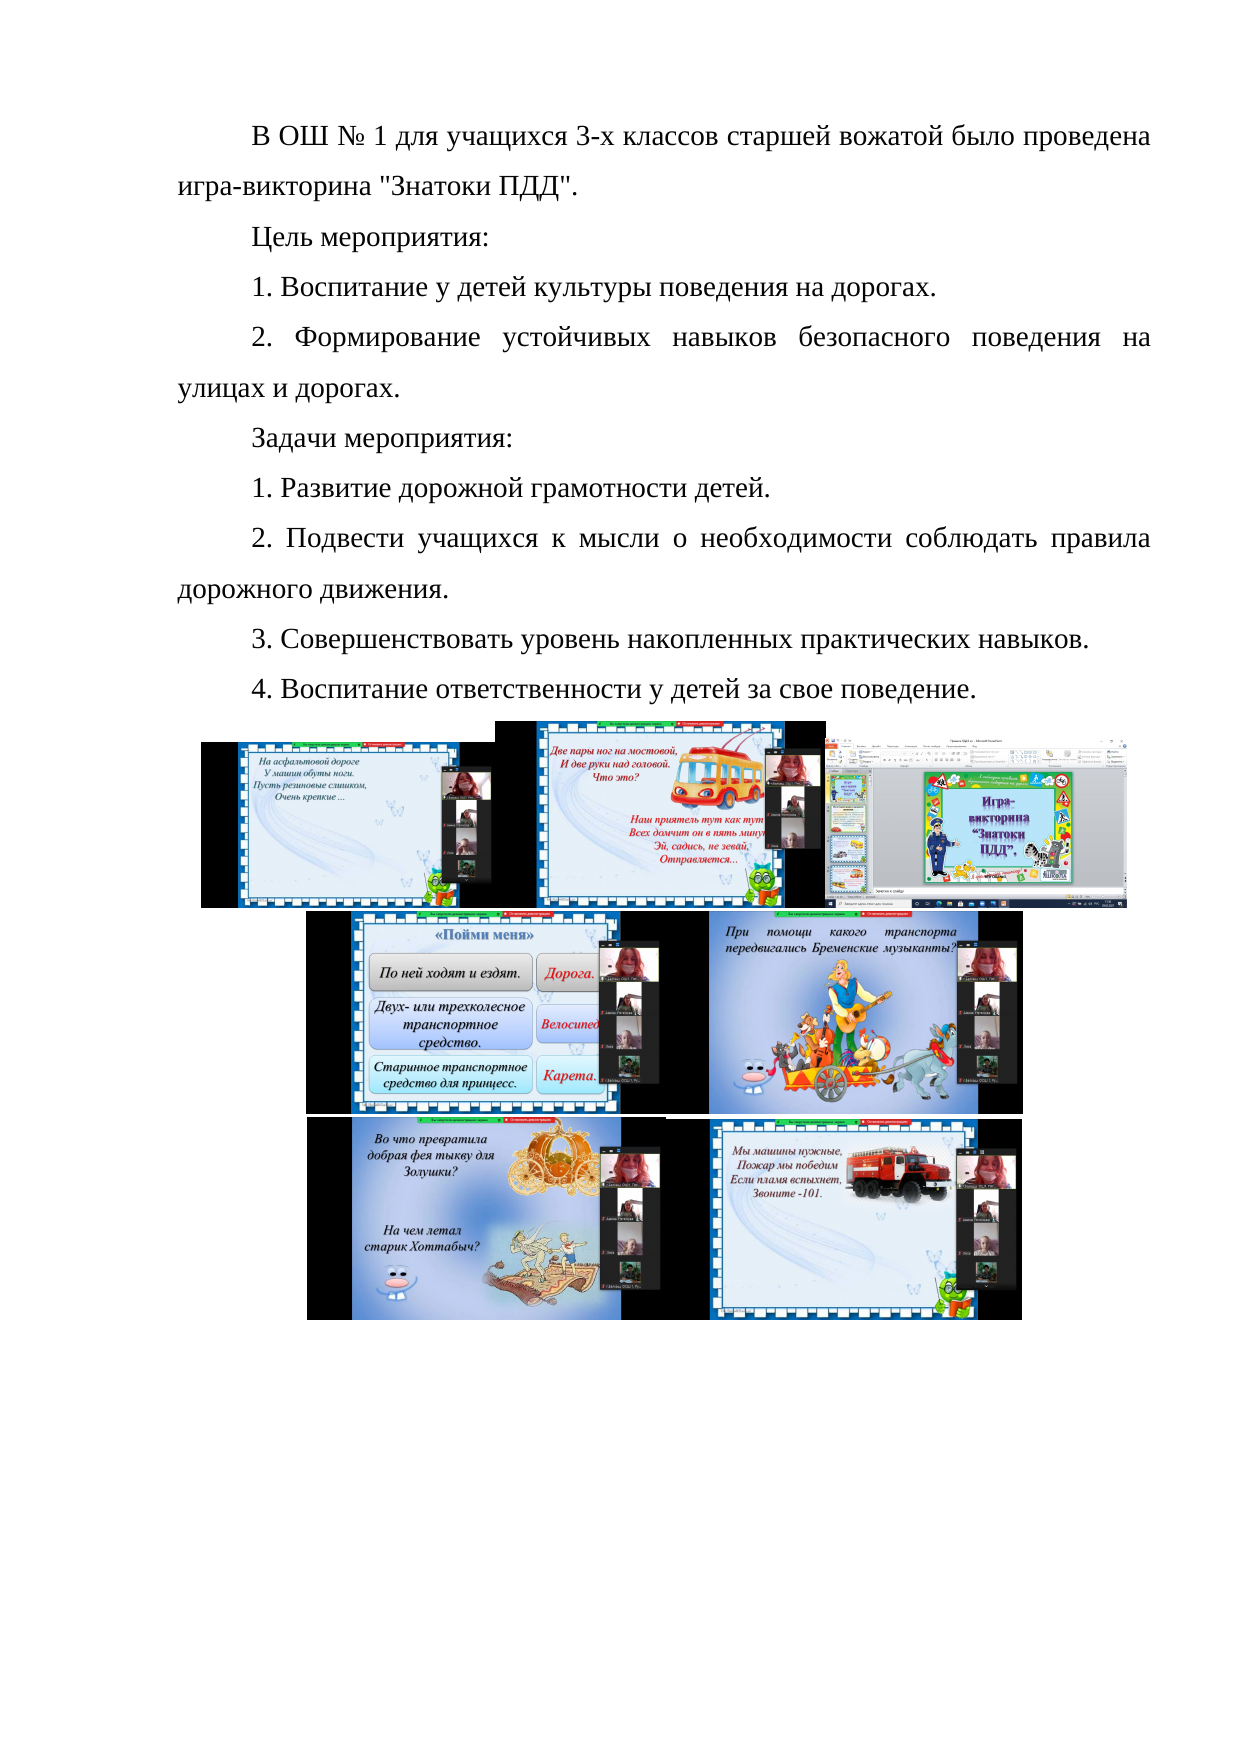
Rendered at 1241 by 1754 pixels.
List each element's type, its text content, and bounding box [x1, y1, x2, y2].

text 2. Формирование устойчивых навыков безопасного поведения на улицах и дорогах. [177, 319, 1152, 403]
text 1. Воспитание у детей культуры поведения на дорогах. [177, 269, 1152, 303]
text 1. Развитие дорожной грамотности детей. [177, 470, 1152, 504]
text 3. Совершенствовать уровень накопленных практических навыков. [177, 621, 1152, 655]
picture [306, 911, 1023, 1114]
text Задачи мероприятия: [177, 420, 1152, 453]
picture [307, 1117, 1022, 1320]
text 2. Подвести учащихся к мысли о необходимости соблюдать правила дорожного движения. [177, 521, 1152, 604]
text 4. Воспитание ответственности у детей за свое поведение. [177, 672, 1152, 705]
text Цель мероприятия: [177, 219, 1152, 252]
picture [201, 721, 1127, 908]
text В ОШ № 1 для учащихся 3-х классов старшей вожатой было проведена игра-викторина "Знатоки ПДД". [177, 118, 1152, 202]
